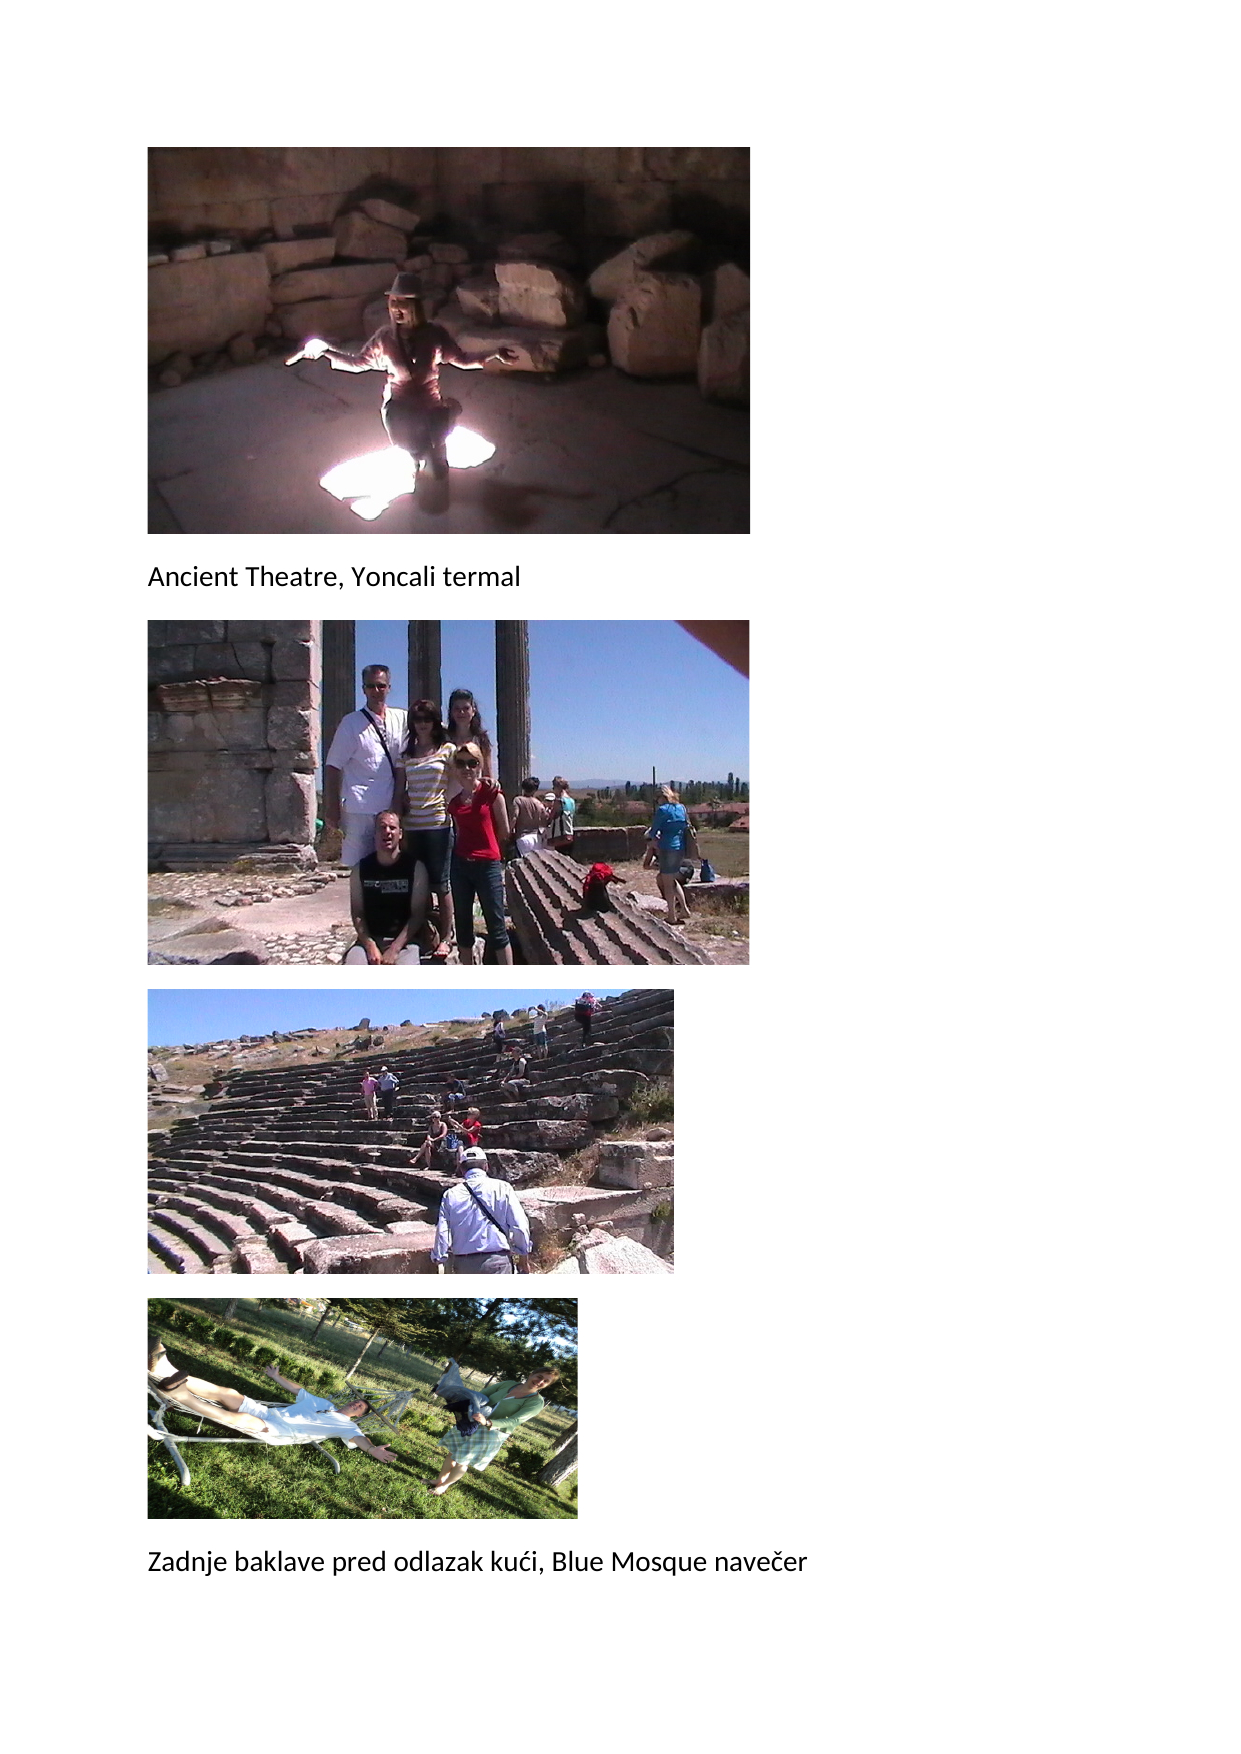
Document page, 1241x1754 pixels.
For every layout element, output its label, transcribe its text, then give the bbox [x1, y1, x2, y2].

picture [147, 989, 674, 1274]
text Ancient Theatre, Yoncali termal [148, 558, 1093, 594]
text Zadnje baklave pred odlazak kući, Blue Mosque navečer [148, 1543, 1093, 1579]
picture [147, 1298, 578, 1519]
picture [147, 620, 750, 965]
picture [147, 147, 750, 534]
